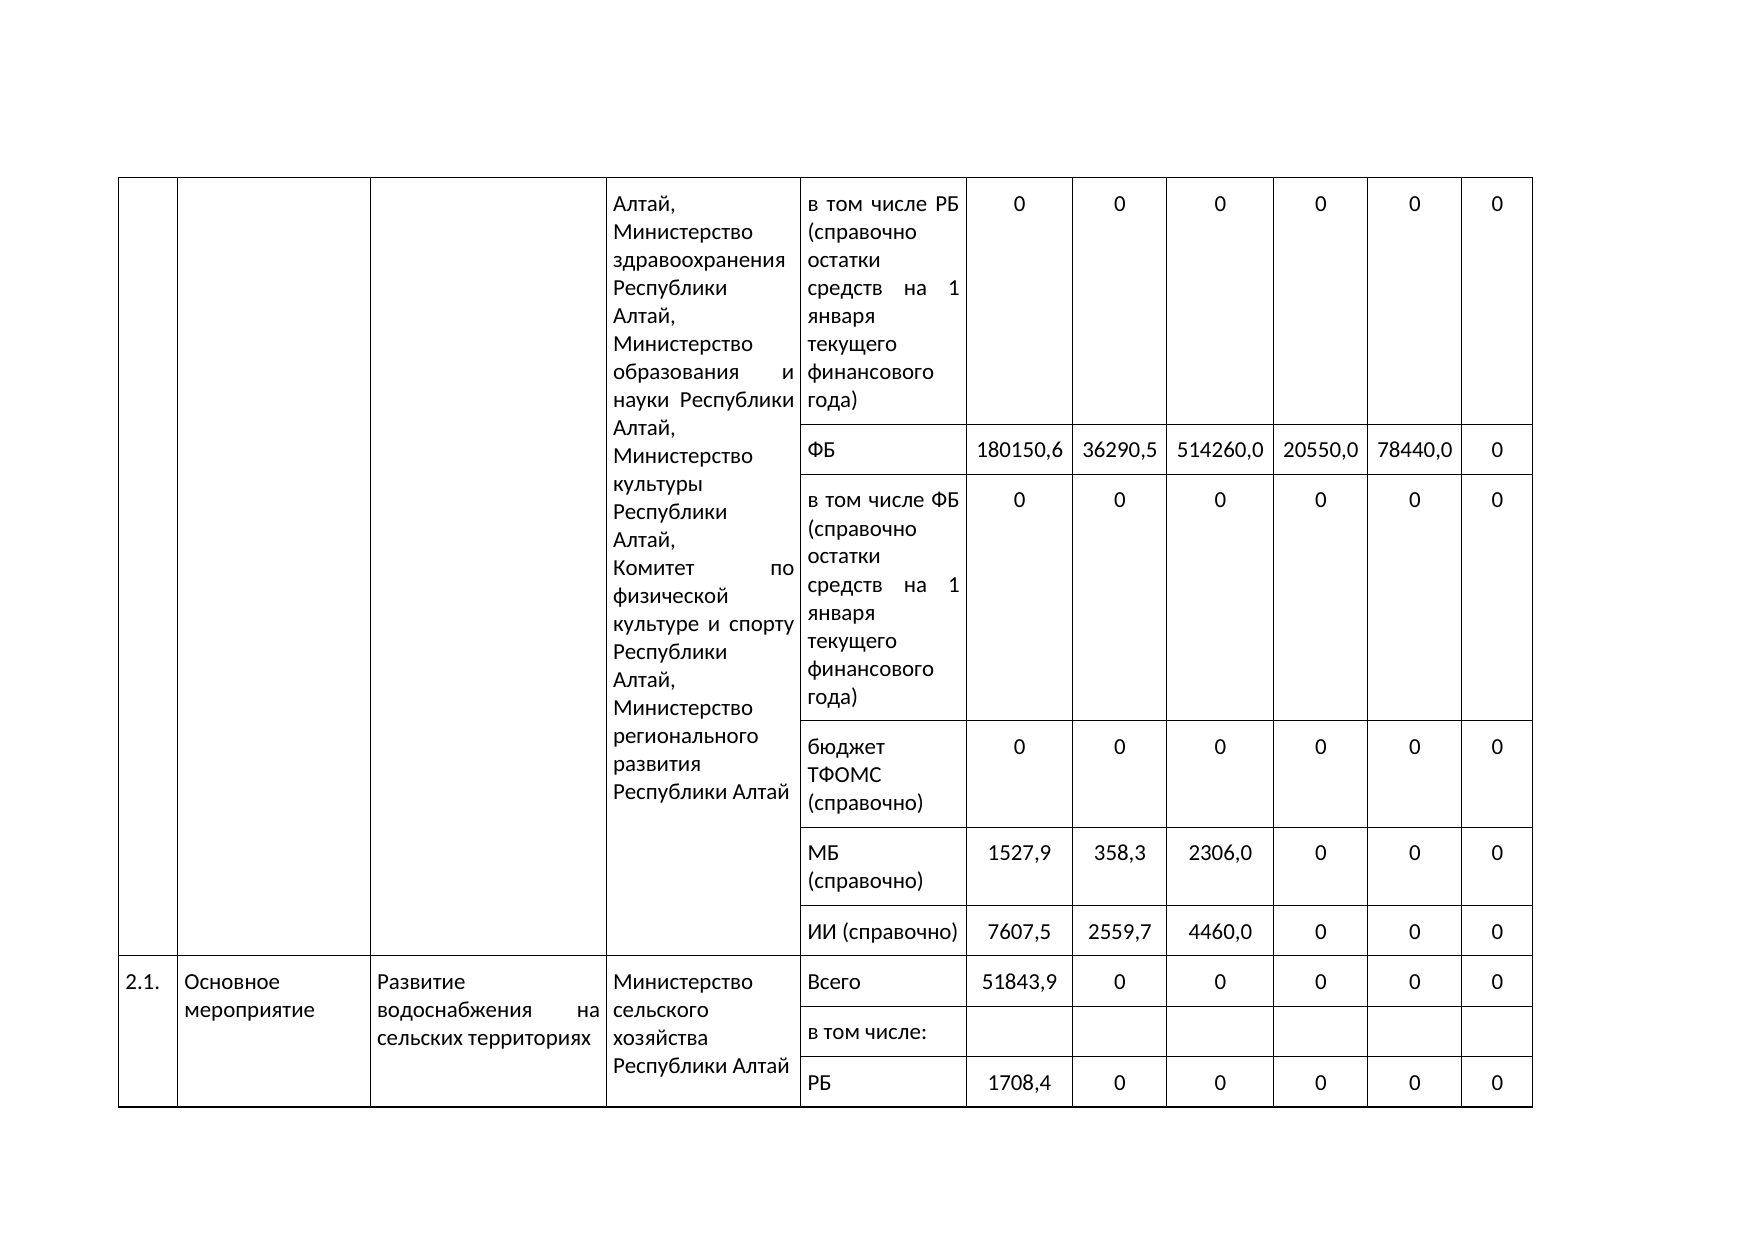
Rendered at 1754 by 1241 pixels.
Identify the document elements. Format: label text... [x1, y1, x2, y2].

table_cell 20550,0 [1274, 425, 1367, 474]
table_cell 0 [1167, 178, 1273, 424]
table_cell 0 [1368, 178, 1461, 424]
table_cell 0 [1274, 475, 1367, 720]
table_cell 0 [967, 178, 1072, 424]
table_cell 78440,0 [1368, 425, 1461, 474]
table_cell ФБ [801, 425, 966, 474]
table_cell 0 [1274, 178, 1367, 424]
table_cell 0 [1167, 956, 1273, 1006]
table_cell [1462, 1007, 1532, 1056]
table_cell Министерство сельского хозяйства Республики Алтай [607, 956, 800, 1106]
table_cell 0 [1368, 1057, 1461, 1106]
table_cell [1274, 1007, 1367, 1056]
table_cell 0 [1368, 721, 1461, 827]
table_cell 0 [1462, 178, 1532, 424]
table_cell Развитие водоснабжения на сельских территориях [371, 956, 606, 1106]
table_cell 0 [1274, 721, 1367, 827]
table_cell 0 [1368, 956, 1461, 1006]
table_cell 0 [1462, 1057, 1532, 1106]
table_cell бюджет ТФОМС (справочно) [801, 721, 966, 827]
table_cell [1073, 1007, 1166, 1056]
table_cell 0 [1462, 956, 1532, 1006]
table_cell 1708,4 [967, 1057, 1072, 1106]
table_cell 0 [1274, 956, 1367, 1006]
table_cell 358,3 [1073, 828, 1166, 905]
table_cell ИИ (справочно) [801, 906, 966, 955]
table_cell 0 [1073, 475, 1166, 720]
table_cell 51843,9 [967, 956, 1072, 1006]
table_cell 180150,6 [967, 425, 1072, 474]
table_cell 0 [1073, 721, 1166, 827]
table_cell 36290,5 [1073, 425, 1166, 474]
table_cell 0 [1167, 1057, 1273, 1106]
table_cell 0 [1167, 475, 1273, 720]
table_cell 0 [1073, 956, 1166, 1006]
table_cell РБ [801, 1057, 966, 1106]
table_cell 2559,7 [1073, 906, 1166, 955]
table_cell [1368, 1007, 1461, 1056]
table_cell МБ (справочно) [801, 828, 966, 905]
table_cell 0 [1274, 906, 1367, 955]
table_cell 0 [1462, 828, 1532, 905]
table_cell 0 [1462, 906, 1532, 955]
table_cell [967, 1007, 1072, 1056]
table_cell 0 [967, 475, 1072, 720]
table_cell 4460,0 [1167, 906, 1273, 955]
table_cell Основное мероприятие [178, 956, 370, 1106]
table_cell 2.1. [119, 956, 177, 1106]
table_cell в том числе РБ (справочно остатки средств на 1 января текущего финансового года) [801, 178, 966, 424]
table_cell в том числе ФБ (справочно остатки средств на 1 января текущего финансового года) [801, 475, 966, 720]
table_cell 0 [1368, 828, 1461, 905]
table_cell 7607,5 [967, 906, 1072, 955]
table_cell в том числе: [801, 1007, 966, 1056]
table_cell 0 [1368, 906, 1461, 955]
table_cell 0 [1274, 828, 1367, 905]
table_cell 0 [1462, 475, 1532, 720]
table_cell 0 [1167, 721, 1273, 827]
table_cell 0 [1462, 721, 1532, 827]
table_cell Всего [801, 956, 966, 1006]
table_cell 514260,0 [1167, 425, 1273, 474]
table_cell 0 [1274, 1057, 1367, 1106]
table_cell 1527,9 [967, 828, 1072, 905]
table_cell 0 [1073, 178, 1166, 424]
table_cell 0 [967, 721, 1072, 827]
table_cell 0 [1462, 425, 1532, 474]
table_cell 0 [1368, 475, 1461, 720]
table_cell 2306,0 [1167, 828, 1273, 905]
table_cell [1167, 1007, 1273, 1056]
table_cell 0 [1073, 1057, 1166, 1106]
